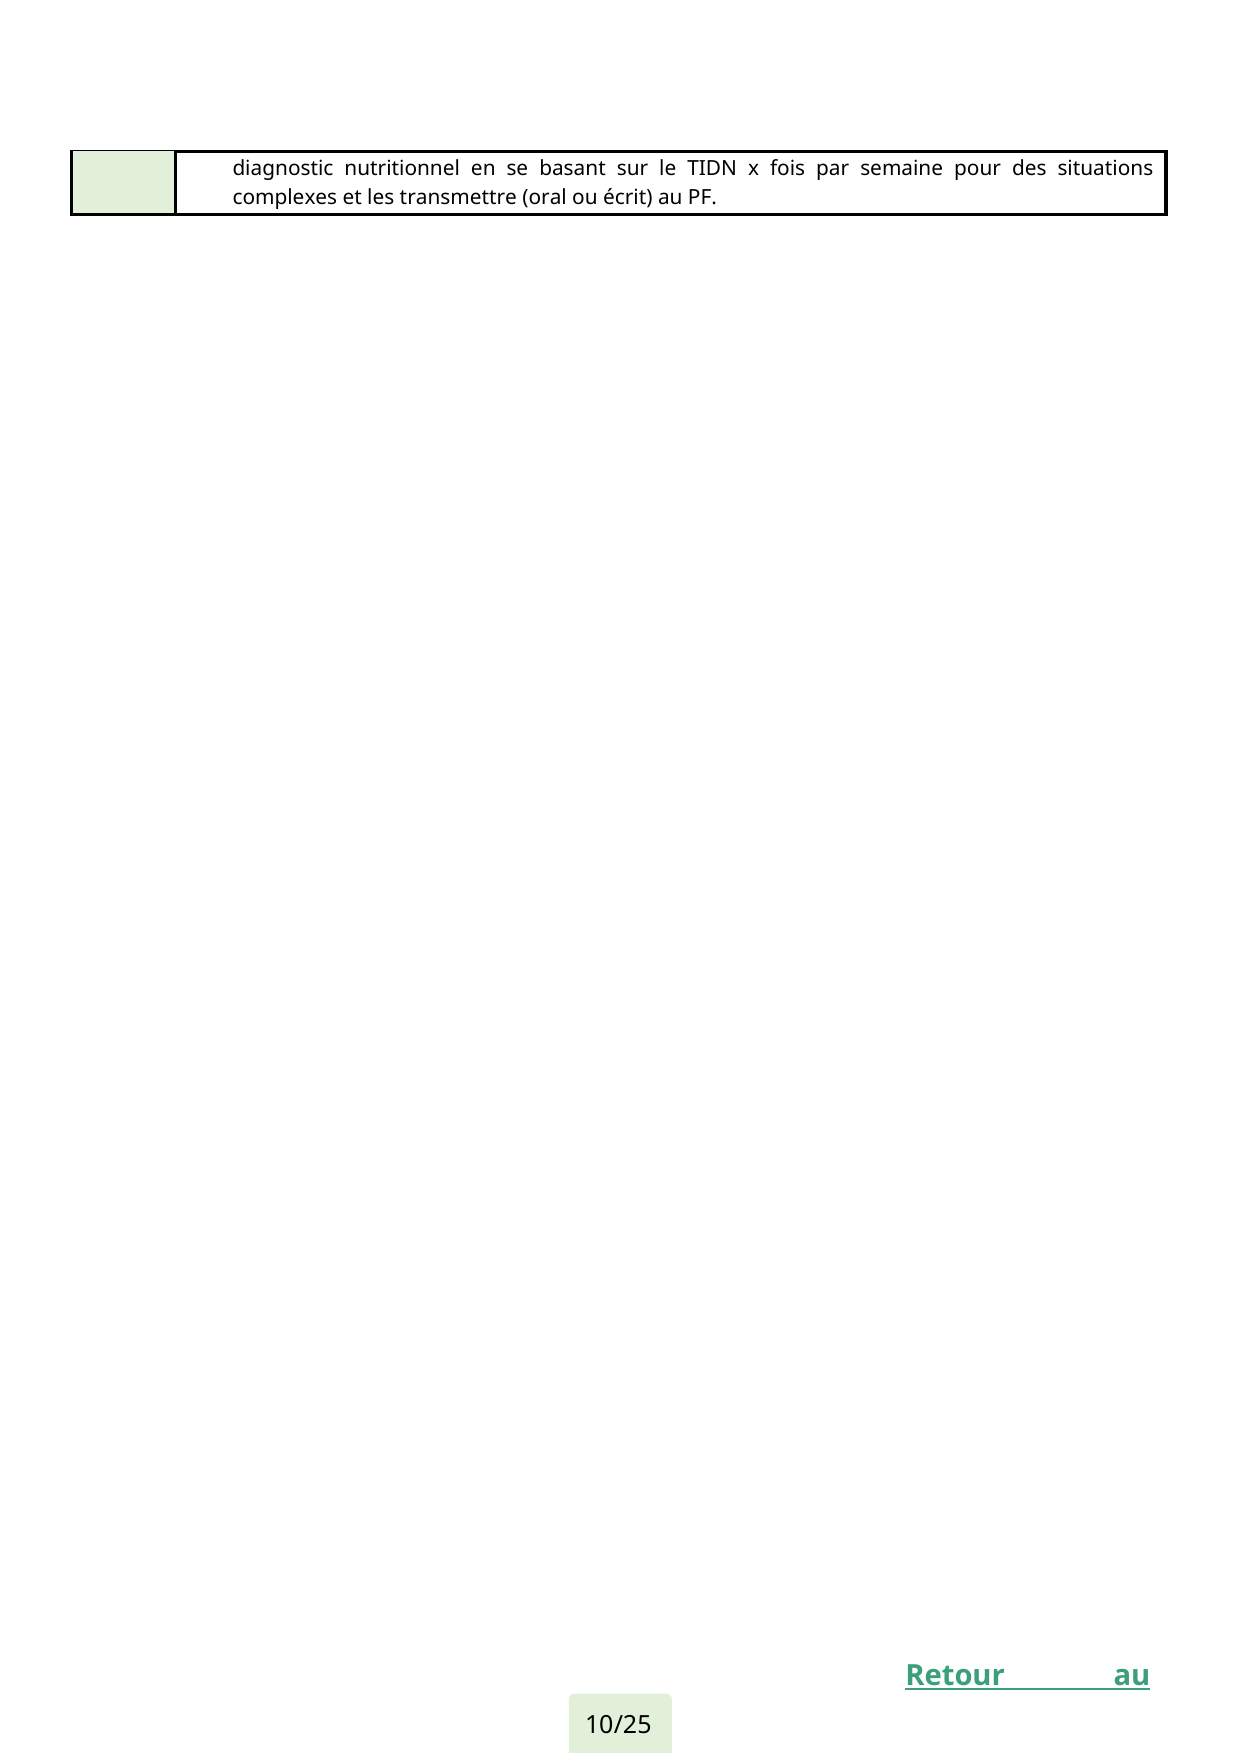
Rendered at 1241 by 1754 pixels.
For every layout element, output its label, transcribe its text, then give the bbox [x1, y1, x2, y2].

table_cell FP3 [73, 151, 174, 213]
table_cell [177, 153, 1164, 213]
